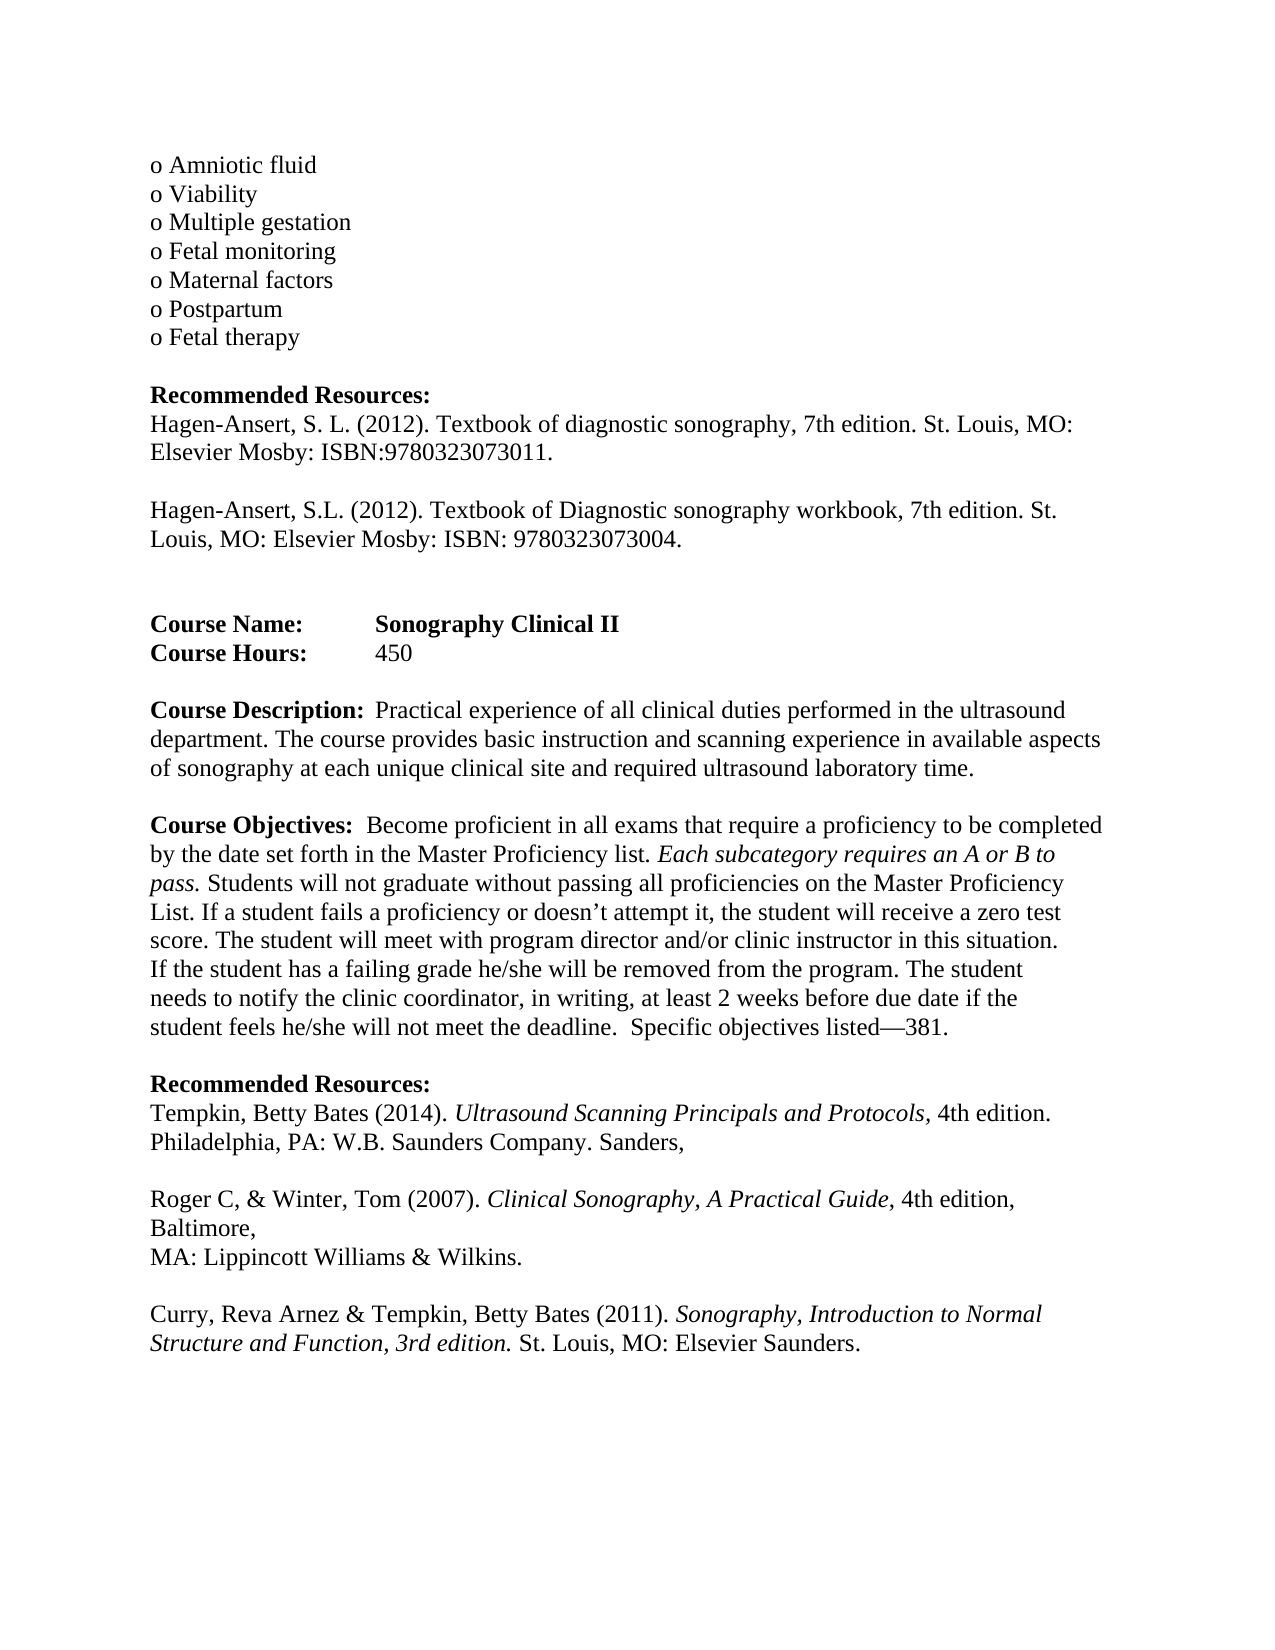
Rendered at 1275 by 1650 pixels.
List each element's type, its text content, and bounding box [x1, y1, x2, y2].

text o Postpartum [150, 294, 1125, 322]
text Hagen-Ansert, S. L. (2012). Textbook of diagnostic sonography, 7th edition. St. Louis, MO: Elsevier Mosby: ISBN:9780323073011. [150, 409, 1125, 466]
text o Fetal monitoring [150, 236, 1125, 265]
text pass. Students will not graduate without passing all proficiencies on the Master Proficiency [150, 868, 1125, 897]
text score. The student will meet with program director and/or clinic instructor in this situation. [150, 926, 1125, 954]
text Course Name: Sonography Clinical II [150, 609, 1125, 638]
text If the student has a failing grade he/she will be removed from the program. The student [150, 954, 1125, 983]
text Hagen-Ansert, S.L. (2012). Textbook of Diagnostic sonography workbook, 7th edition. St. Louis, MO: Elsevier Mosby: ISBN: 9780323073004. [150, 495, 1125, 552]
text Recommended Resources: [150, 1069, 1125, 1098]
text MA: Lippincott Williams & Wilkins. [150, 1242, 1125, 1271]
text Structure and Function, 3rd edition. St. Louis, MO: Elsevier Saunders. [150, 1328, 1125, 1357]
text o Fetal therapy [150, 322, 1125, 351]
text Roger C, & Winter, Tom (2007). Clinical Sonography, A Practical Guide, 4th edition, Baltimore, [150, 1184, 1125, 1242]
text o Maternal factors [150, 265, 1125, 294]
text Philadelphia, PA: W.B. Saunders Company. Sanders, [150, 1127, 1125, 1156]
text Course Description: Practical experience of all clinical duties performed in the ultrasound [150, 696, 1125, 724]
text Course Hours: 450 [150, 638, 1125, 667]
text List. If a student fails a proficiency or doesn’t attempt it, the student will receive a zero test [150, 897, 1125, 926]
text needs to notify the clinic coordinator, in writing, at least 2 weeks before due date if the [150, 983, 1125, 1012]
text Tempkin, Betty Bates (2014). Ultrasound Scanning Principals and Protocols, 4th edition. [150, 1098, 1125, 1127]
text Course Objectives: Become proficient in all exams that require a proficiency to be completed by the date set forth in the Master Proficiency list. Each subcategory requires an A or B to [150, 811, 1125, 868]
text o Multiple gestation [150, 207, 1125, 236]
text o Amniotic fluid [150, 150, 1125, 179]
text department. The course provides basic instruction and scanning experience in available aspects [150, 724, 1125, 753]
text Recommended Resources: [150, 380, 1125, 409]
text student feels he/she will not meet the deadline. Specific objectives listed—381. [150, 1012, 1125, 1041]
text o Viability [150, 179, 1125, 207]
text Curry, Reva Arnez & Tempkin, Betty Bates (2011). Sonography, Introduction to Normal [150, 1299, 1125, 1328]
text of sonography at each unique clinical site and required ultrasound laboratory time. [150, 753, 1125, 782]
